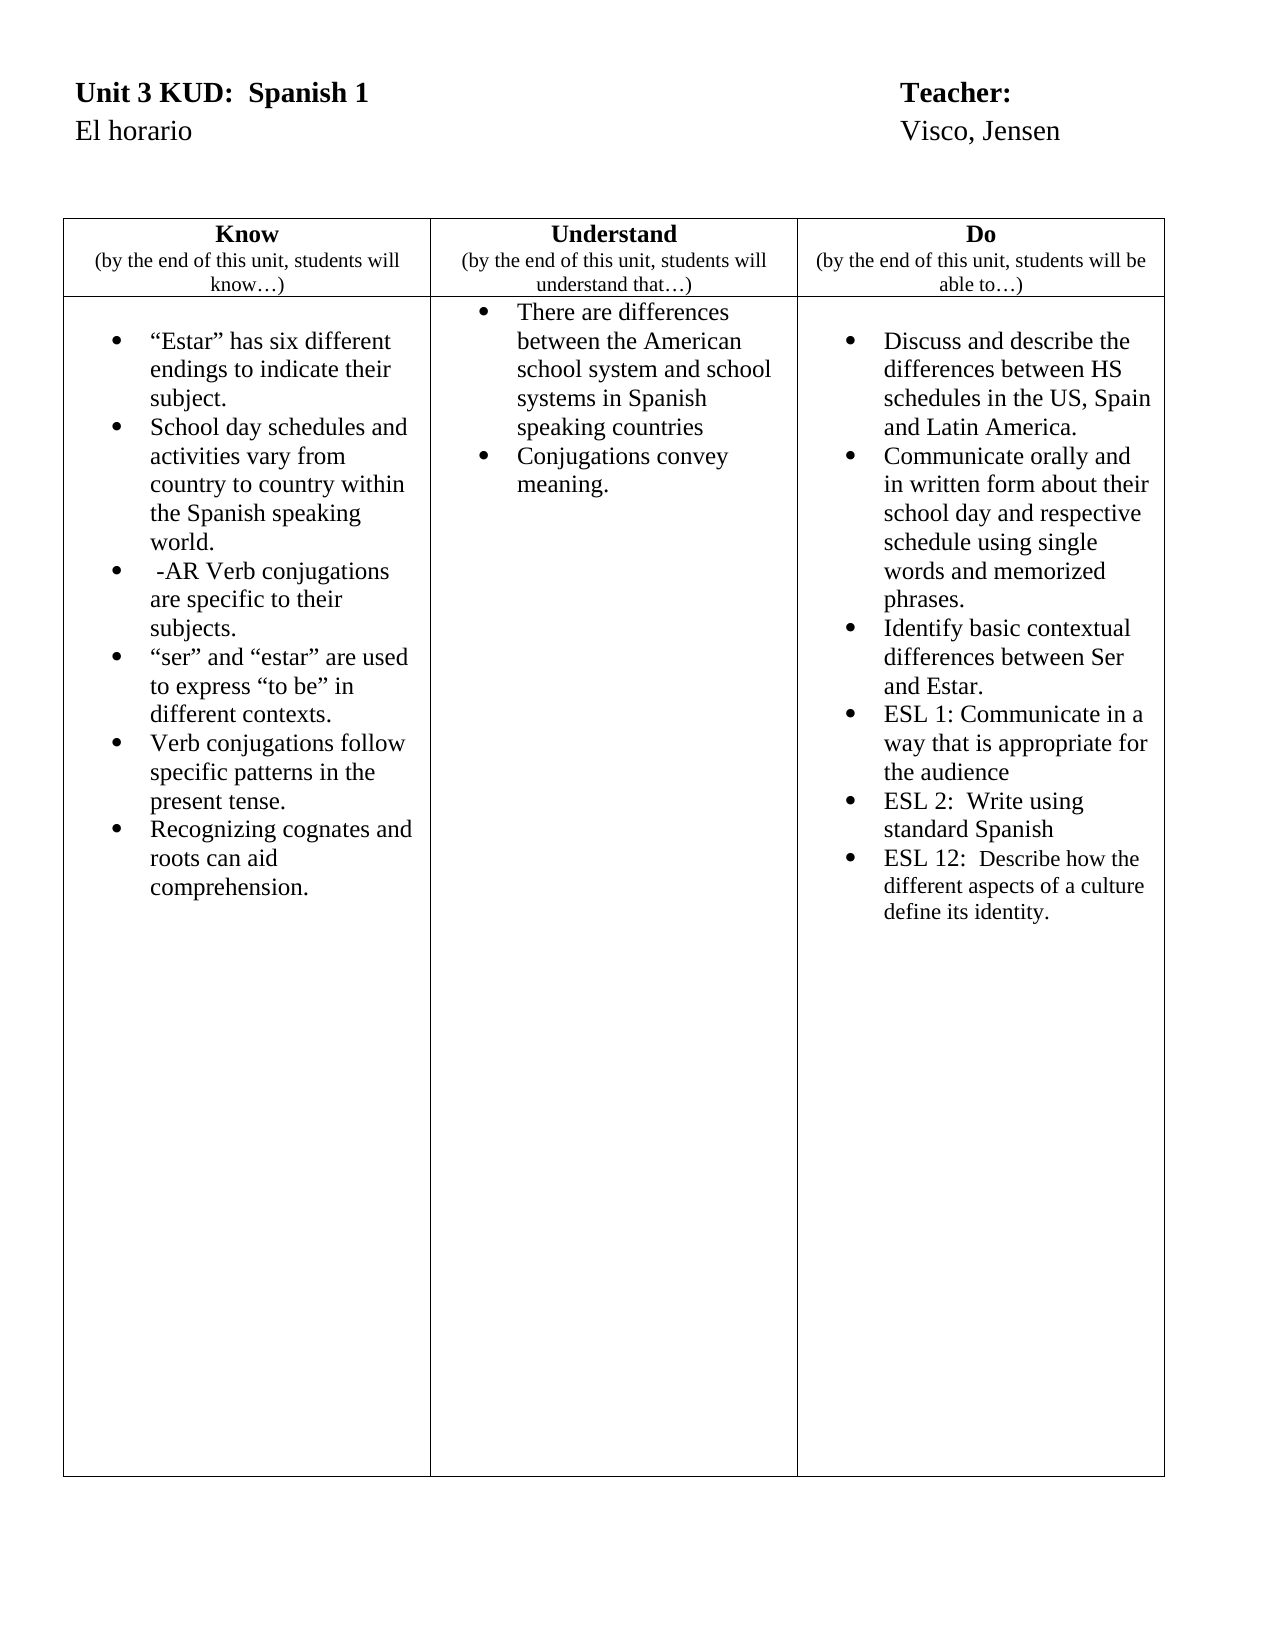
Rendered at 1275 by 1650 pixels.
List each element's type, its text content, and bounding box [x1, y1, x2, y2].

table_header Do (by the end of this unit, students will be able to…) [798, 219, 1164, 296]
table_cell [64, 297, 430, 1476]
text El horario Visco, Jensen [75, 113, 1191, 147]
table_header Know (by the end of this unit, students will know…) [64, 219, 430, 296]
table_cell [798, 297, 1164, 1476]
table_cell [431, 297, 797, 1476]
text Unit 3 KUD: Spanish 1 Teacher: [75, 75, 1191, 108]
table_header Understand (by the end of this unit, students will understand that…) [431, 219, 797, 296]
